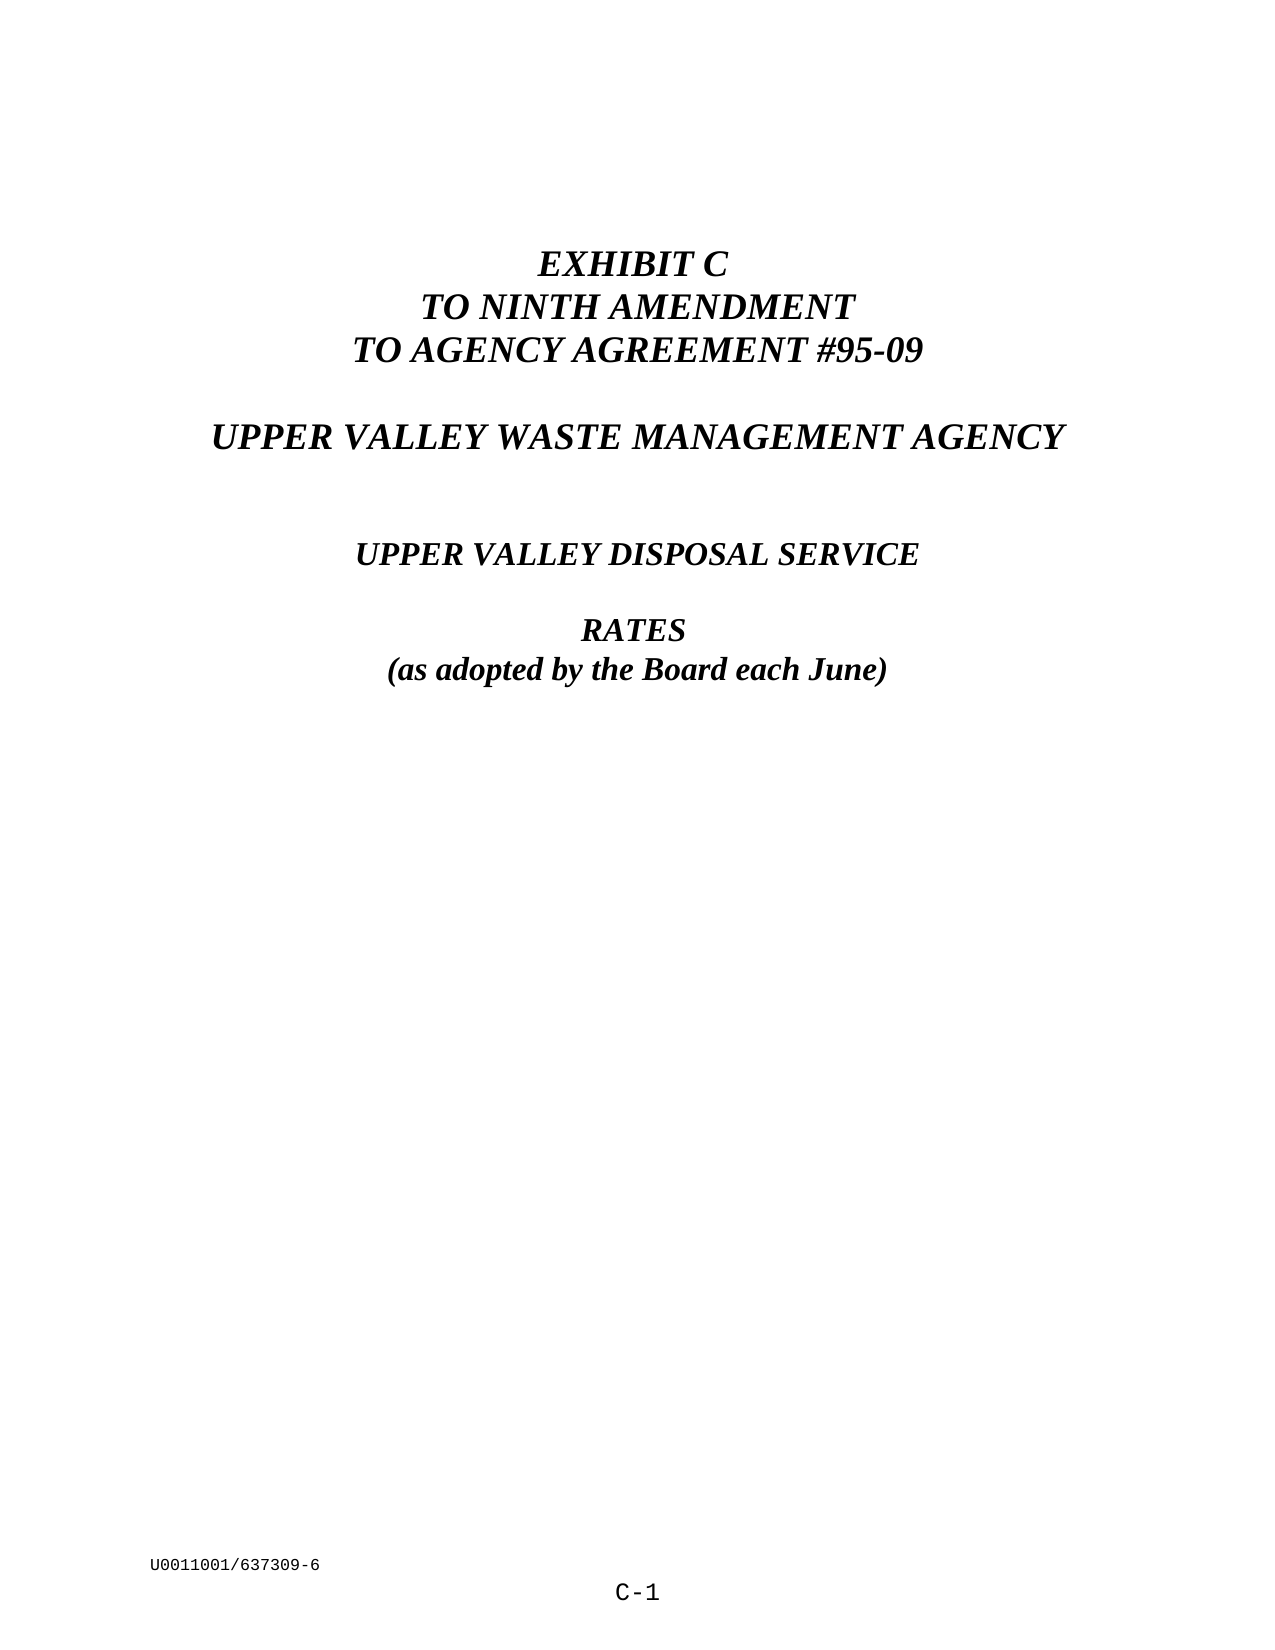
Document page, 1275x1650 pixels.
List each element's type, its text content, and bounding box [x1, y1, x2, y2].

text TO NINTH AMENDMENT [150, 285, 1125, 328]
text TO AGENCY AGREEMENT #95-09 [150, 328, 1125, 371]
text (as adopted by the Board each June) [150, 649, 1125, 687]
text UPPER VALLEY WASTE MANAGEMENT AGENCY [150, 414, 1125, 457]
text RATES [150, 611, 1125, 649]
text EXHIBIT C [150, 242, 1125, 285]
text UPPER VALLEY DISPOSAL SERVICE [150, 534, 1125, 572]
